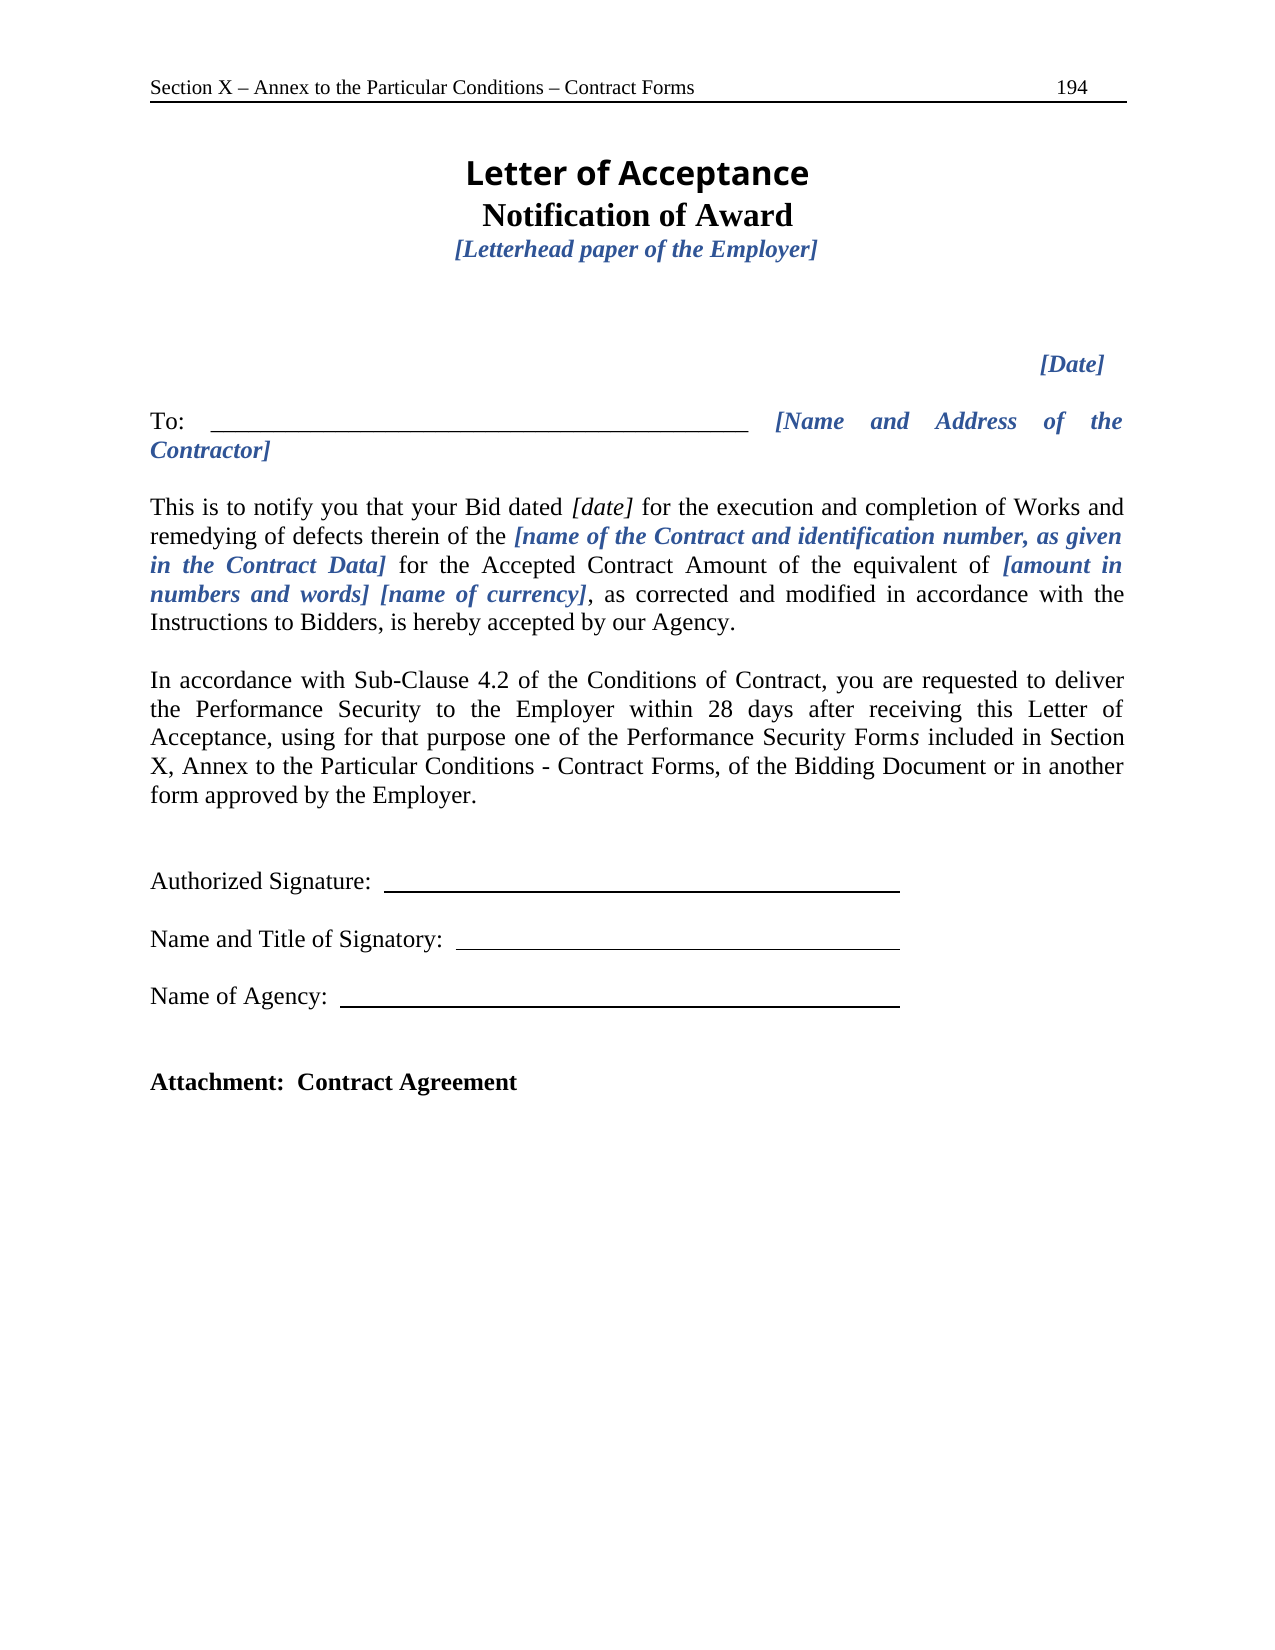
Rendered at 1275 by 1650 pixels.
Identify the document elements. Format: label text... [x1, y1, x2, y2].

text [Date] [825, 349, 1125, 377]
text To: ___________________________________________ [Name and Address of the Contractor] [150, 406, 1125, 464]
text [Letterhead paper of the Employer] [150, 234, 1125, 262]
subtitle Letter of Acceptance [150, 150, 1125, 195]
text Authorized Signature: [150, 866, 1125, 895]
text Notification of Award [150, 195, 1125, 234]
text This is to notify you that your Bid dated [date] for the execution and completion of Works and remedying of defects therein of the [name of the Contract and identification number, as given in the Contract Data] for the Accepted Contract Amount of the equivalent of [amount in numbers and words] [name of currency], as corrected and modified in accordance with the Instructions to Bidders, is hereby accepted by our Agency. [150, 492, 1125, 636]
text In accordance with Sub-Clause 4.2 of the Conditions of Contract, you are requested to deliver the Performance Security to the Employer within 28 days after receiving this Letter of Acceptance, using for that purpose one of the Performance Security Forms included in Section X, Annex to the Particular Conditions - Contract Forms, of the Bidding Document or in another form approved by the Employer. [150, 665, 1125, 809]
text Name and Title of Signatory: [150, 924, 1125, 952]
text Name of Agency: [150, 981, 1125, 1010]
text Attachment: Contract Agreement [150, 1067, 1125, 1096]
